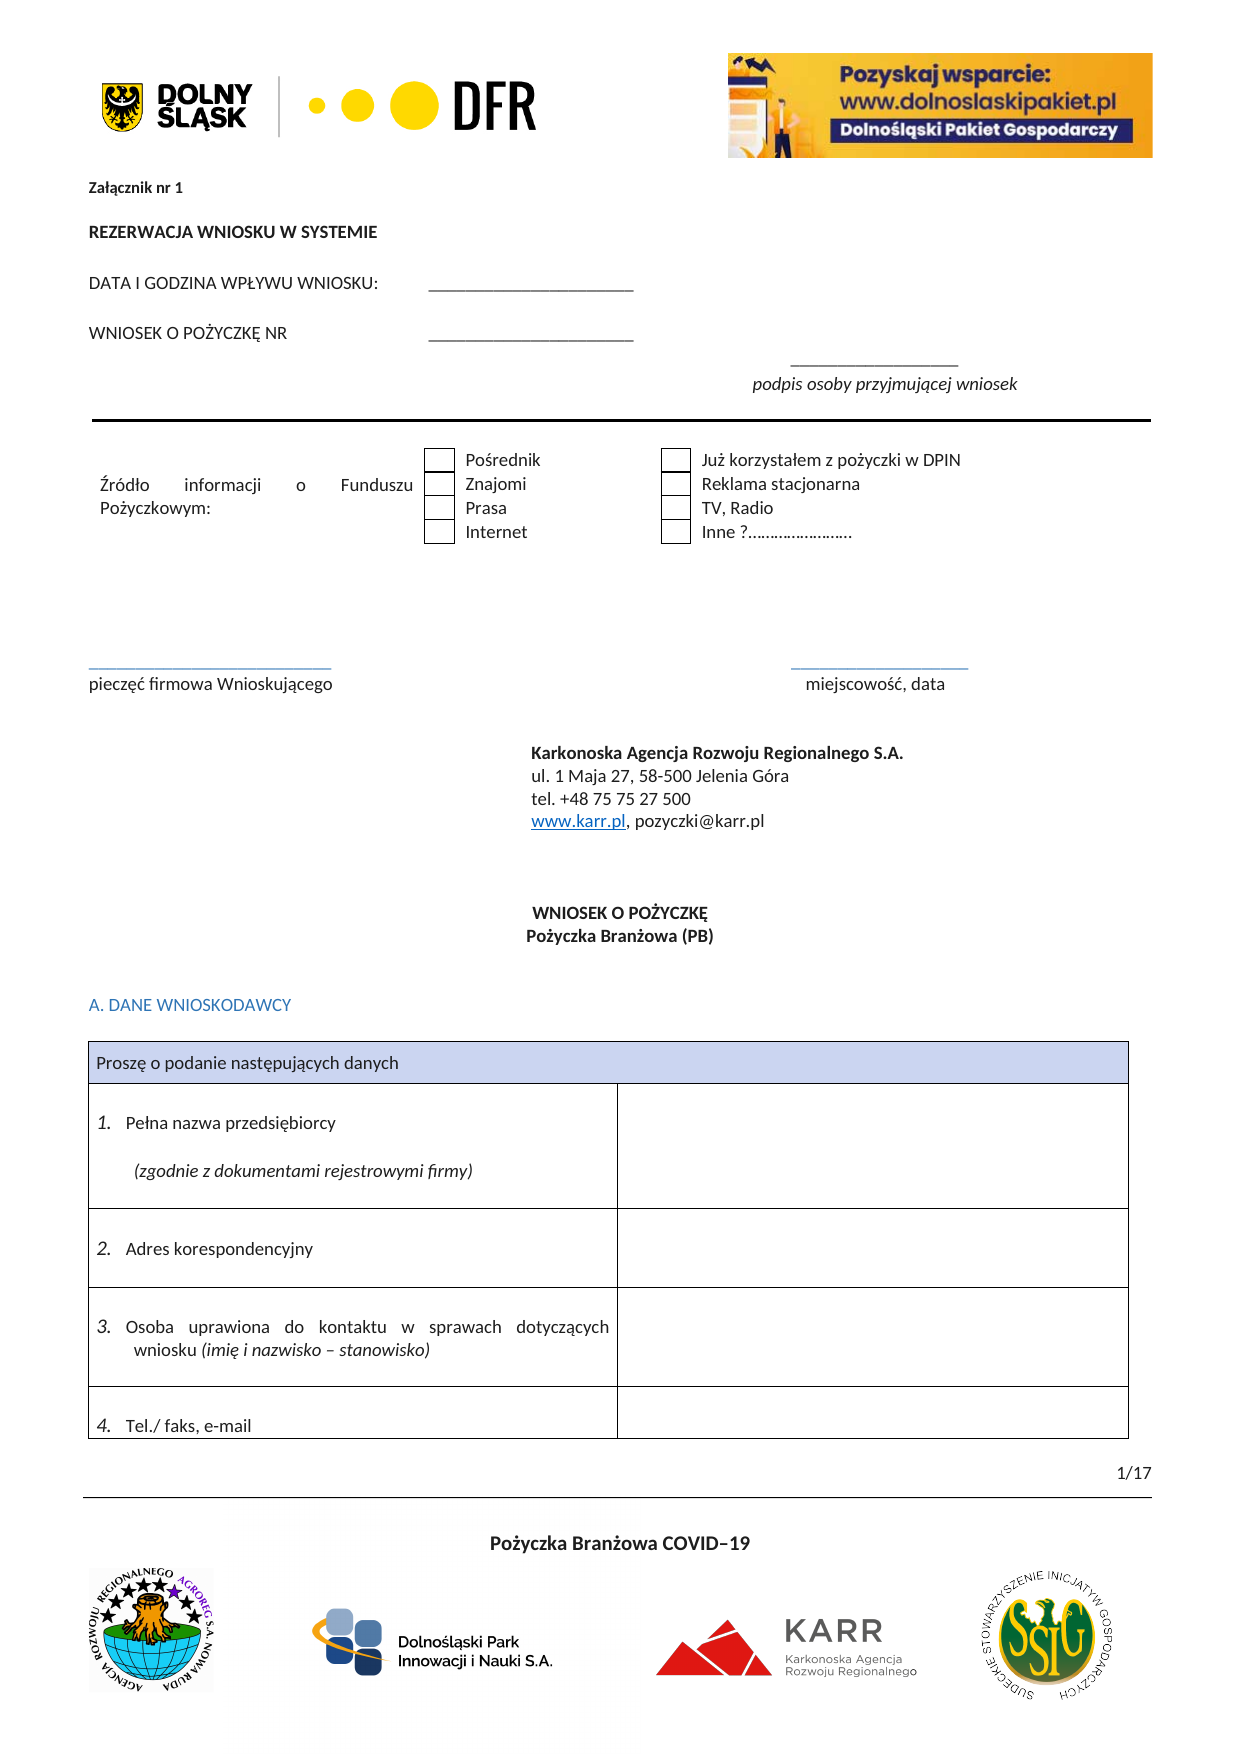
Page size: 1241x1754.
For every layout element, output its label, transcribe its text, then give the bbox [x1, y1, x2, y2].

text DATA I GODZINA WPŁYWU WNIOSKU: ______________________ [89, 271, 1152, 294]
picture [59, 33, 586, 181]
text __________________ [89, 347, 1152, 369]
table_header Pośrednik [455, 448, 661, 471]
table_cell Prasa [455, 495, 661, 519]
table_cell Tel./ faks, e-mail [89, 1387, 617, 1438]
text REZERWACJA WNIOSKU W SYSTEMIE [89, 221, 1152, 243]
table_cell [425, 473, 454, 495]
table_cell Osoba uprawiona do kontaktu w sprawach dotyczących wniosku (imię i nazwisko – stanowisko) [89, 1288, 617, 1386]
table_cell [425, 496, 454, 519]
subtitle A. DANE WNIOSKODAWCY [89, 993, 1152, 1016]
text WNIOSEK O POŻYCZKĘ [89, 901, 1152, 924]
table_cell TV, Radio [691, 495, 1048, 519]
table_cell Internet [455, 519, 661, 543]
table_cell [618, 1387, 1128, 1438]
table_cell [425, 520, 454, 543]
picture [223, 1499, 942, 1754]
table_header Źródło informacji o Funduszu Pożyczkowym: [89, 448, 424, 543]
table_cell [662, 496, 690, 519]
picture [728, 53, 1153, 158]
table_header [662, 449, 690, 471]
subtitle Załącznik nr 1 [89, 177, 1152, 198]
table_cell Znajomi [455, 471, 661, 495]
subtitle __________________________ ___________________ [89, 649, 1152, 672]
text ul. 1 Maja 27, 58-500 Jelenia Góra [457, 764, 1114, 787]
table_header Proszę o podanie następujących danych [89, 1042, 1128, 1083]
picture [88, 1568, 214, 1693]
text pieczęć firmowa Wnioskującego miejscowość, data [89, 672, 1152, 695]
table_cell [662, 473, 690, 495]
table_cell Reklama stacjonarna [691, 471, 1048, 495]
text Pożyczka Branżowa (PB) [89, 924, 1152, 947]
table_cell Pełna nazwa przedsiębiorcy (zgodnie z dokumentami rejestrowymi firmy) [89, 1084, 617, 1207]
text podpis osoby przyjmującej wniosek [752, 372, 1152, 395]
text www.karr.pl, pozyczki@karr.pl [457, 810, 1152, 833]
table_cell [662, 520, 690, 543]
table_cell Adres korespondencyjny [89, 1209, 617, 1287]
table_cell [618, 1288, 1128, 1386]
table_cell [618, 1209, 1128, 1287]
picture [981, 1571, 1112, 1700]
text tel. +48 75 75 27 500 [457, 787, 1114, 810]
table_cell Inne ?…………………… [691, 519, 1048, 543]
table_header Już korzystałem z pożyczki w DPIN [691, 448, 1048, 471]
table_header [425, 449, 454, 471]
text WNIOSEK O POŻYCZKĘ NR ______________________ [89, 321, 1152, 344]
text Karkonoska Agencja Rozwoju Regionalnego S.A. [531, 741, 1114, 764]
table_cell [618, 1084, 1128, 1207]
